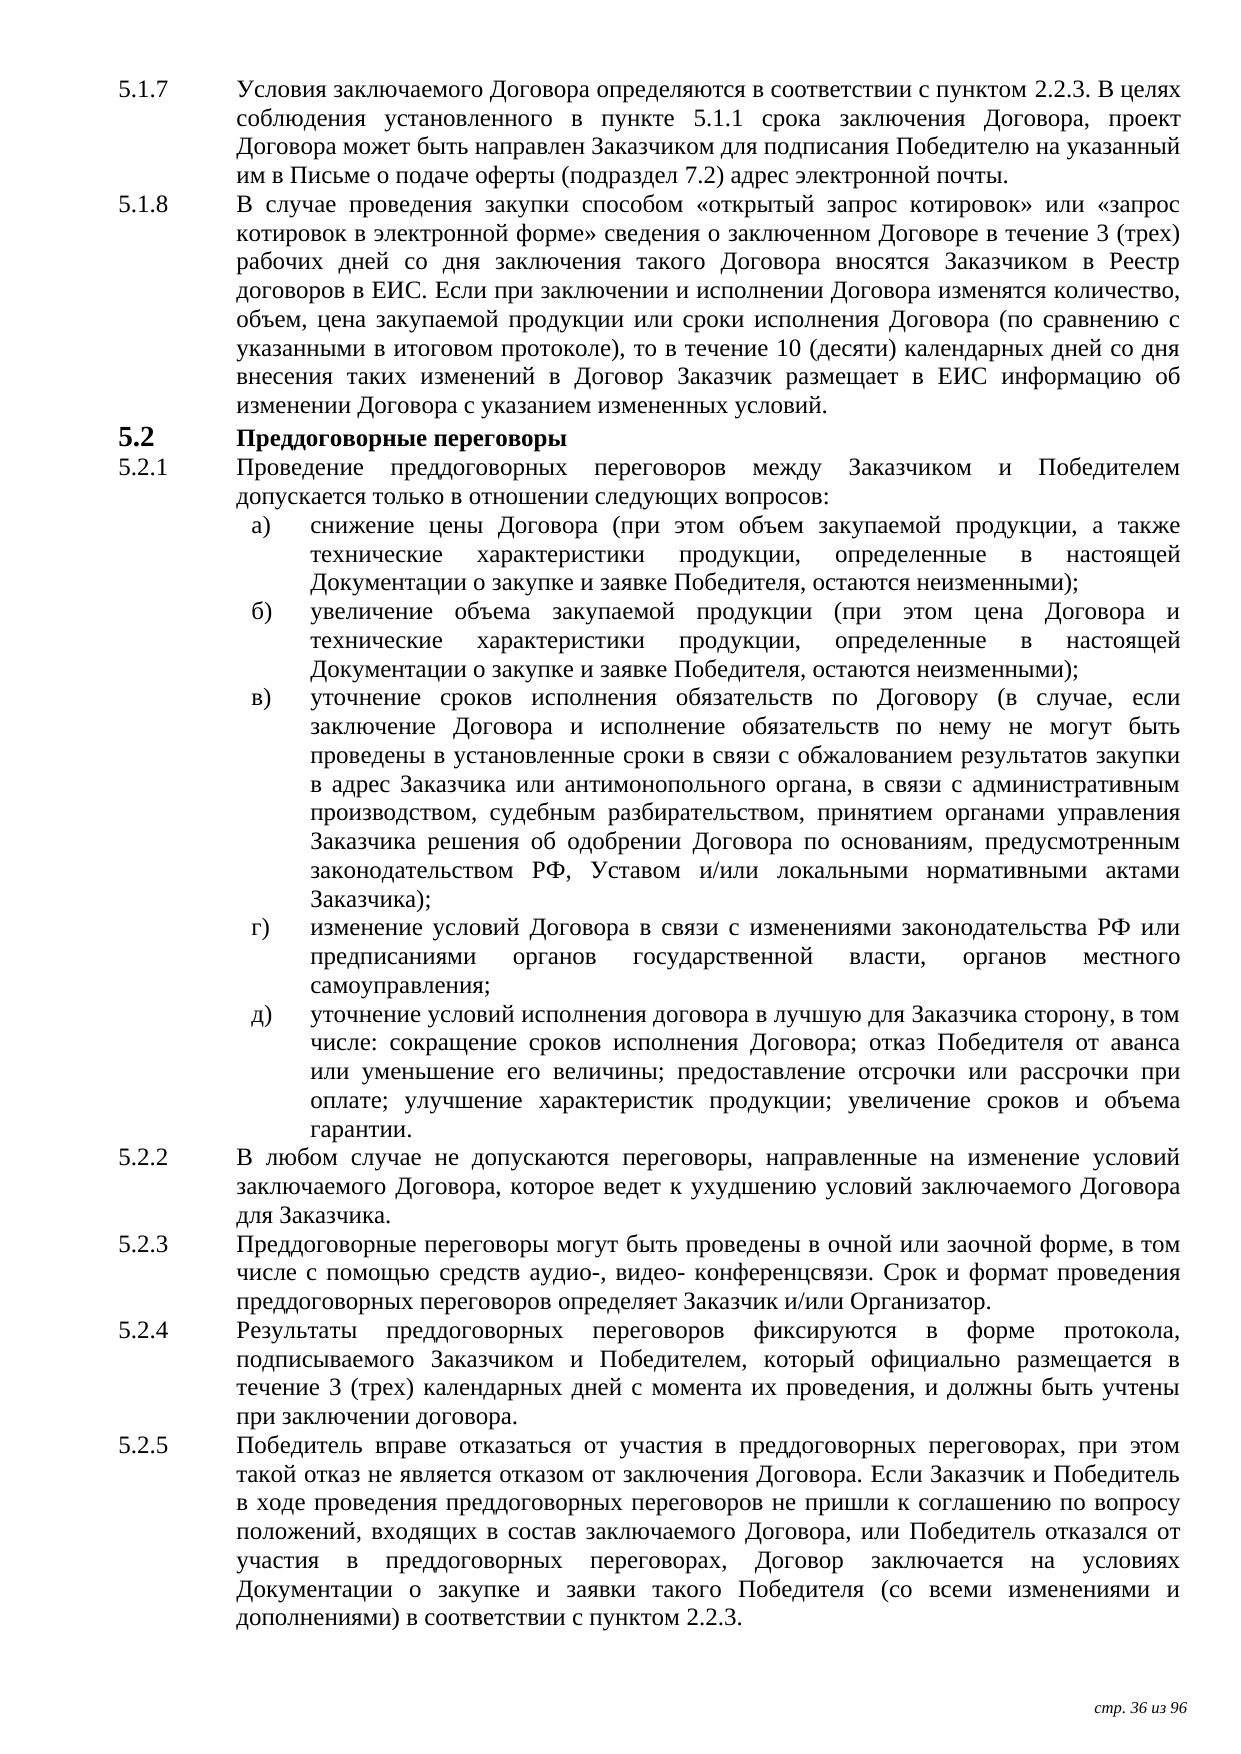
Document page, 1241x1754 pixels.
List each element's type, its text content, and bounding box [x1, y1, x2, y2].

text Результаты преддоговорных переговоров фиксируются в форме протокола, подписываемого Заказчиком и Победителем, который официально размещается в течение 3 (трех) календарных дней с момента их проведения, и должны быть учтены при заключении договора. [118, 1315, 1181, 1430]
text снижение цены Договора (при этом объем закупаемой продукции, а также технические характеристики продукции, определенные в настоящей Документации о закупке и заявке Победителя, остаются неизменными); [251, 510, 1181, 596]
text уточнение сроков исполнения обязательств по Договору (в случае, если заключение Договора и исполнение обязательств по нему не могут быть проведены в установленные сроки в связи с обжалованием результатов закупки в адрес Заказчика или антимонопольного органа, в связи с административным производством, судебным разбирательством, принятием органами управления Заказчика решения об одобрении Договора по основаниям, предусмотренным законодательством РФ, Уставом и/или локальными нормативными актами Заказчика); [251, 682, 1181, 912]
text Победитель вправе отказаться от участия в преддоговорных переговорах, при этом такой отказ не является отказом от заключения Договора. Если Заказчик и Победитель в ходе проведения преддоговорных переговоров не пришли к соглашению по вопросу положений, входящих в состав заключаемого Договора, или Победитель отказался от участия в преддоговорных переговорах, Договор заключается на условиях Документации о закупке и заявки такого Победителя (со всеми изменениями и дополнениями) в соответствии с пунктом 2.2.3. [118, 1430, 1181, 1631]
subtitle Преддоговорные переговоры [118, 419, 1181, 452]
text Преддоговорные переговоры могут быть проведены в очной или заочной форме, в том числе с помощью средств аудио-, видео- конференцсвязи. Срок и формат проведения преддоговорных переговоров определяет Заказчик и/или Организатор. [118, 1229, 1181, 1315]
text уточнение условий исполнения договора в лучшую для Заказчика сторону, в том числе: сокращение сроков исполнения Договора; отказ Победителя от аванса или уменьшение его величины; предоставление отсрочки или рассрочки при оплате; улучшение характеристик продукции; увеличение сроков и объема гарантии. [251, 999, 1181, 1142]
text В случае проведения закупки способом «открытый запрос котировок» или «запрос котировок в электронной форме» сведения о заключенном Договоре в течение 3 (трех) рабочих дней со дня заключения такого Договора вносятся Заказчиком в Реестр договоров в ЕИС. Если при заключении и исполнении Договора изменятся количество, объем, цена закупаемой продукции или сроки исполнения Договора (по сравнению с указанными в итоговом протоколе), то в течение 10 (десяти) календарных дней со дня внесения таких изменений в Договор Заказчик размещает в ЕИС информацию об изменении Договора с указанием измененных условий. [118, 189, 1181, 419]
text изменение условий Договора в связи с изменениями законодательства РФ или предписаниями органов государственной власти, органов местного самоуправления; [251, 912, 1181, 999]
text В любом случае не допускаются переговоры, направленные на изменение условий заключаемого Договора, которое ведет к ухудшению условий заключаемого Договора для Заказчика. [118, 1142, 1181, 1229]
text увеличение объема закупаемой продукции (при этом цена Договора и технические характеристики продукции, определенные в настоящей Документации о закупке и заявке Победителя, остаются неизменными); [251, 596, 1181, 682]
text Проведение преддоговорных переговоров между Заказчиком и Победителем допускается только в отношении следующих вопросов: [118, 452, 1181, 510]
text Условия заключаемого Договора определяются в соответствии с пунктом 2.2.3. В целях соблюдения установленного в пункте 5.1.1 срока заключения Договора, проект Договора может быть направлен Заказчиком для подписания Победителю на указанный им в Письме о подаче оферты (подраздел 7.2) адрес электронной почты. [118, 74, 1181, 189]
